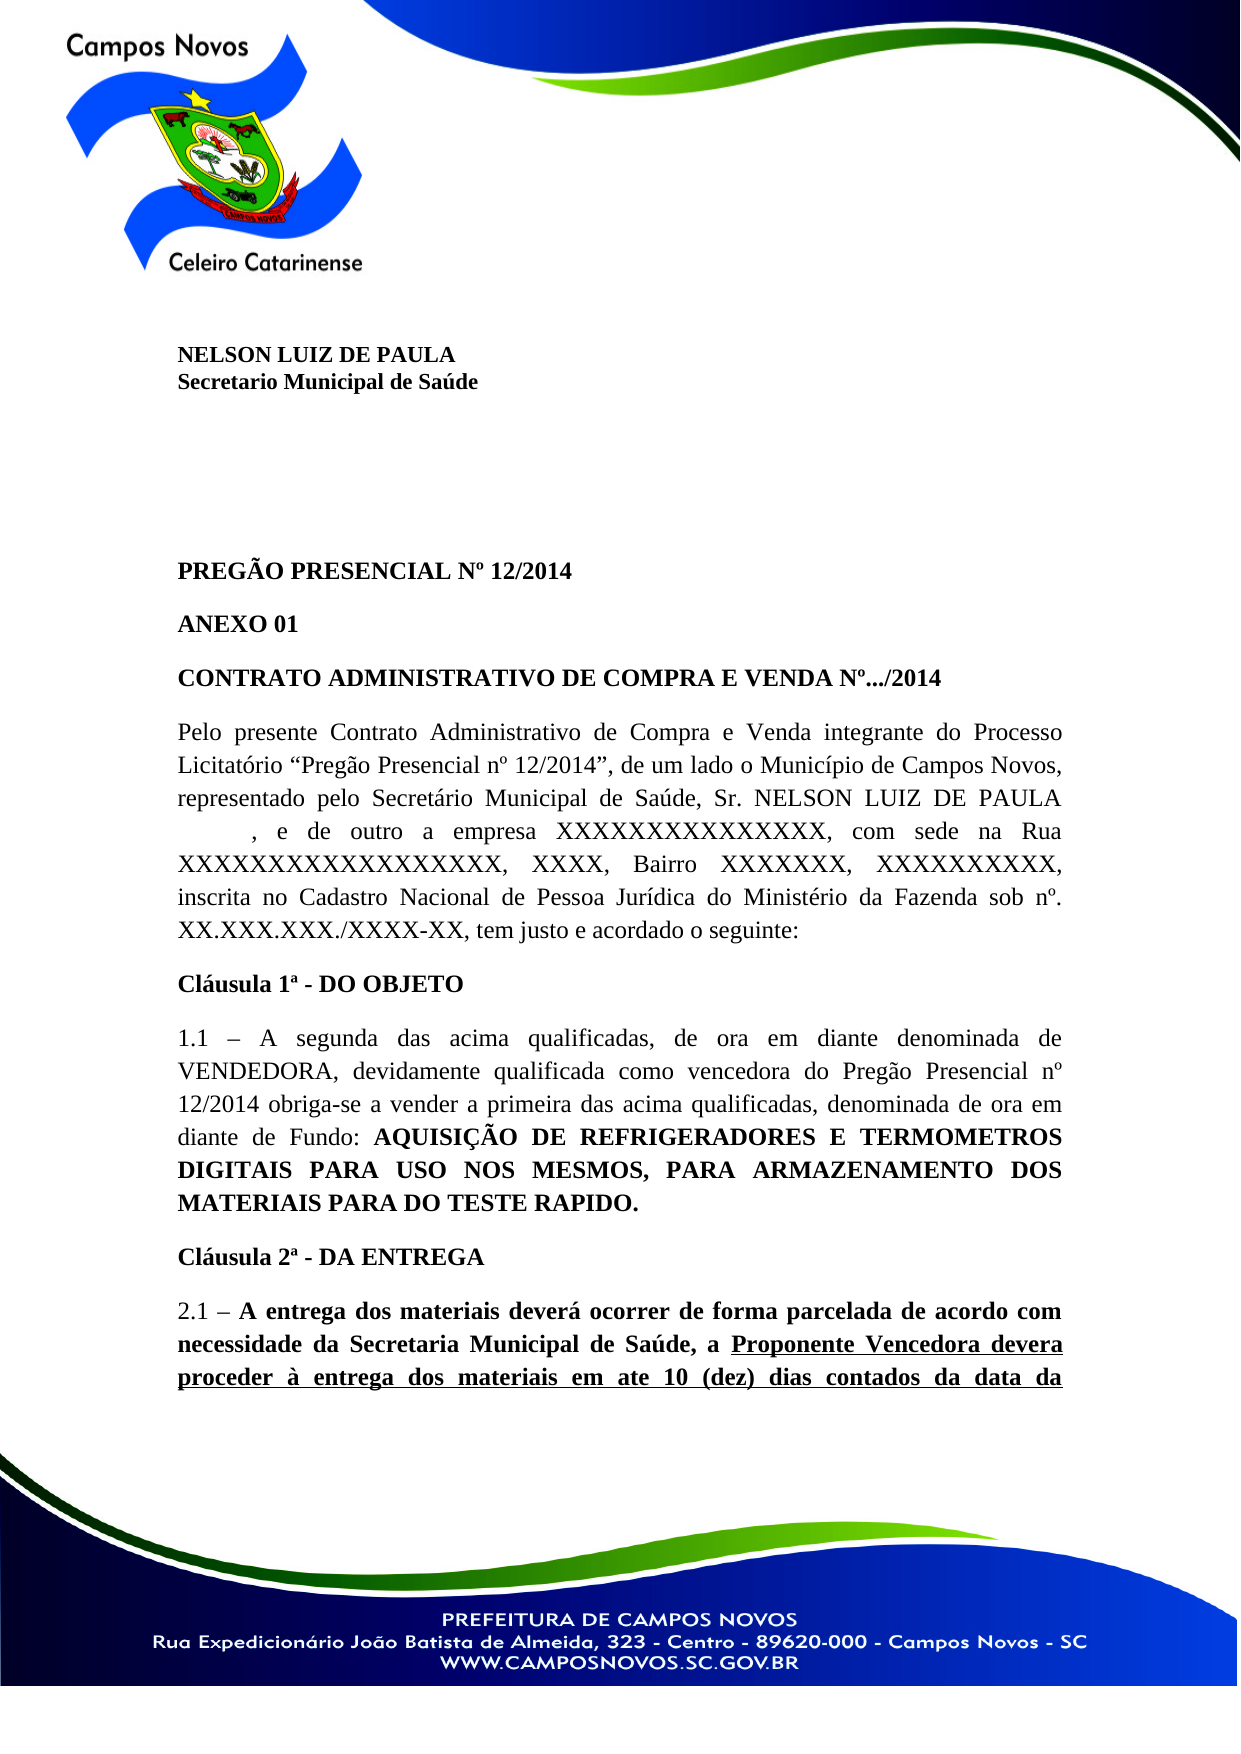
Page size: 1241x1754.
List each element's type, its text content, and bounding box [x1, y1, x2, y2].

text CONTRATO ADMINISTRATIVO DE COMPRA E VENDA Nº.../2014 [177, 663, 1063, 692]
text Cláusula 2ª - DA ENTREGA [177, 1242, 1063, 1271]
text Pelo presente Contrato Administrativo de Compra e Venda integrante do Processo Licitatório “Pregão Presencial nº 12/2014”, de um lado o Município de Campos Novos, representado pelo Secretário Municipal de Saúde, Sr. NELSON LUIZ DE PAULA , e de outro a empresa XXXXXXXXXXXXXXX, com sede na Rua XXXXXXXXXXXXXXXXXX, XXXX, Bairro XXXXXXX, XXXXXXXXXX, inscrita no Cadastro Nacional de Pessoa Jurídica do Ministério da Fazenda sob nº. XX.XXX.XXX./XXXX-XX, tem justo e acordado o seguinte: [177, 717, 1063, 944]
text NELSON LUIZ DE PAULA [177, 341, 1063, 368]
text Cláusula 1ª - DO OBJETO [177, 969, 1063, 998]
text ANEXO 01 [177, 609, 1063, 638]
picture [0, 1453, 1237, 1686]
text Secretario Municipal de Saúde [177, 368, 1063, 394]
text 1.1 – A segunda das acima qualificadas, de ora em diante denominada de VENDEDORA, devidamente qualificada como vencedora do Pregão Presencial nº 12/2014 obriga-se a vender a primeira das acima qualificadas, denominada de ora em diante de Fundo: AQUISIÇÃO DE REFRIGERADORES E TERMOMETROS DIGITAIS PARA USO NOS MESMOS, PARA ARMAZENAMENTO DOS MATERIAIS PARA DO TESTE RAPIDO. [177, 1023, 1063, 1217]
picture [0, 0, 1240, 316]
text PREGÃO PRESENCIAL Nº 12/2014 [177, 556, 1063, 584]
